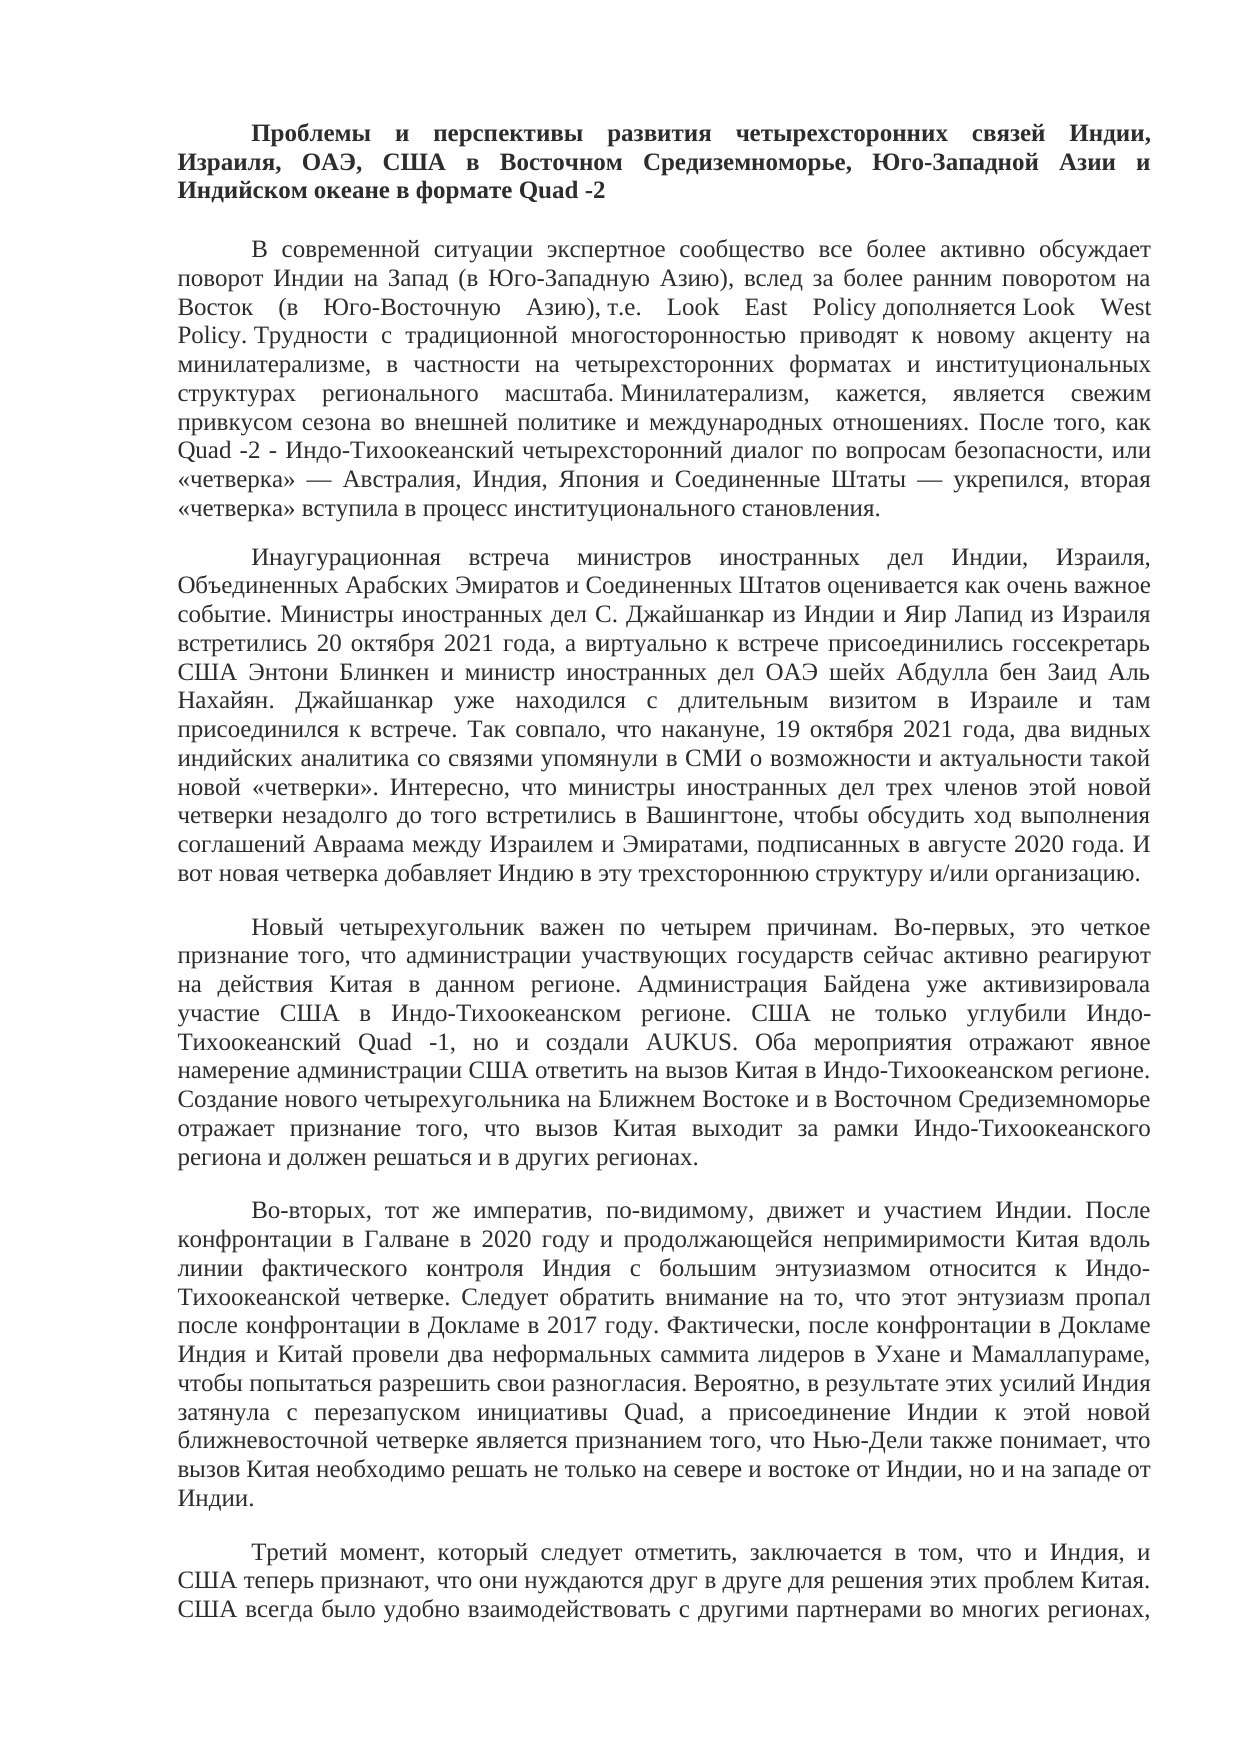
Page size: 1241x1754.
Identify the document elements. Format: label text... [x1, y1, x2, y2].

text Проблемы и перспективы развития четырехсторонних связей Индии, Израиля, ОАЭ, США в Восточном Средиземноморье, Юго-Западной Азии и Индийском океане в формате Quad -2 [177, 118, 1152, 204]
text Инаугурационная встреча министров иностранных дел Индии, Израиля, Объединенных Арабских Эмиратов и Соединенных Штатов оценивается как очень важное событие. Министры иностранных дел С. Джайшанкар из Индии и Яир Лапид из Израиля встретились 20 октября 2021 года, а виртуально к встрече присоединились госсекретарь США Энтони Блинкен и министр иностранных дел ОАЭ шейх Абдулла бен Заид Аль Нахайян. Джайшанкар уже находился с длительным визитом в Израиле и там присоединился к встрече. Так совпало, что накануне, 19 октября 2021 года, два видных индийских аналитика со связями упомянули в СМИ о возможности и актуальности такой новой «четверки». Интересно, что министры иностранных дел трех членов этой новой четверки незадолго до того встретились в Вашингтоне, чтобы обсудить ход выполнения соглашений Авраама между Израилем и Эмиратами, подписанных в августе 2020 года. И вот новая четверка добавляет Индию в эту трехстороннюю структуру и/или организацию. [177, 542, 1152, 887]
text В современной ситуации экспертное сообщество все более активно обсуждает поворот Индии на Запад (в Юго-Западную Азию), вслед за более ранним поворотом на Восток (в Юго-Восточную Азию), т.е. Look East Policy дополняется Look West Policy. Трудности с традиционной многосторонностью приводят к новому акценту на минилатерализме, в частности на четырехсторонних форматах и институциональных структурах регионального масштаба. Минилатерализм, кажется, является свежим привкусом сезона во внешней политике и международных отношениях. После того, как Quad -2 - Индо-Тихоокеанский четырехсторонний диалог по вопросам безопасности, или «четверка» — Австралия, Индия, Япония и Соединенные Штаты — укрепился, вторая «четверка» вступила в процесс институционального становления. [177, 234, 1152, 522]
text Новый четырехугольник важен по четырем причинам. Во-первых, это четкое признание того, что администрации участвующих государств сейчас активно реагируют на действия Китая в данном регионе. Администрация Байдена уже активизировала участие США в Индо-Тихоокеанском регионе. США не только углубили Индо-Тихоокеанский Quad -1, но и создали AUKUS. Оба мероприятия отражают явное намерение администрации США ответить на вызов Китая в Индо-Тихоокеанском регионе. Создание нового четырехугольника на Ближнем Востоке и в Восточном Средиземноморье отражает признание того, что вызов Китая выходит за рамки Индо-Тихоокеанского региона и должен решаться и в других регионах. [177, 912, 1152, 1171]
text Во-вторых, тот же императив, по-видимому, движет и участием Индии. После конфронтации в Галване в 2020 году и продолжающейся непримиримости Китая вдоль линии фактического контроля Индия с большим энтузиазмом относится к Индо-Тихоокеанской четверке. Следует обратить внимание на то, что этот энтузиазм пропал после конфронтации в Докламе в 2017 году. Фактически, после конфронтации в Докламе Индия и Китай провели два неформальных саммита лидеров в Ухане и Мамаллапураме, чтобы попытаться разрешить свои разногласия. Вероятно, в результате этих усилий Индия затянула с перезапуском инициативы Quad, а присоединение Индии к этой новой ближневосточной четверке является признанием того, что Нью-Дели также понимает, что вызов Китая необходимо решать не только на севере и востоке от Индии, но и на западе от Индии. [177, 1196, 1152, 1512]
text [177, 1537, 1152, 1623]
